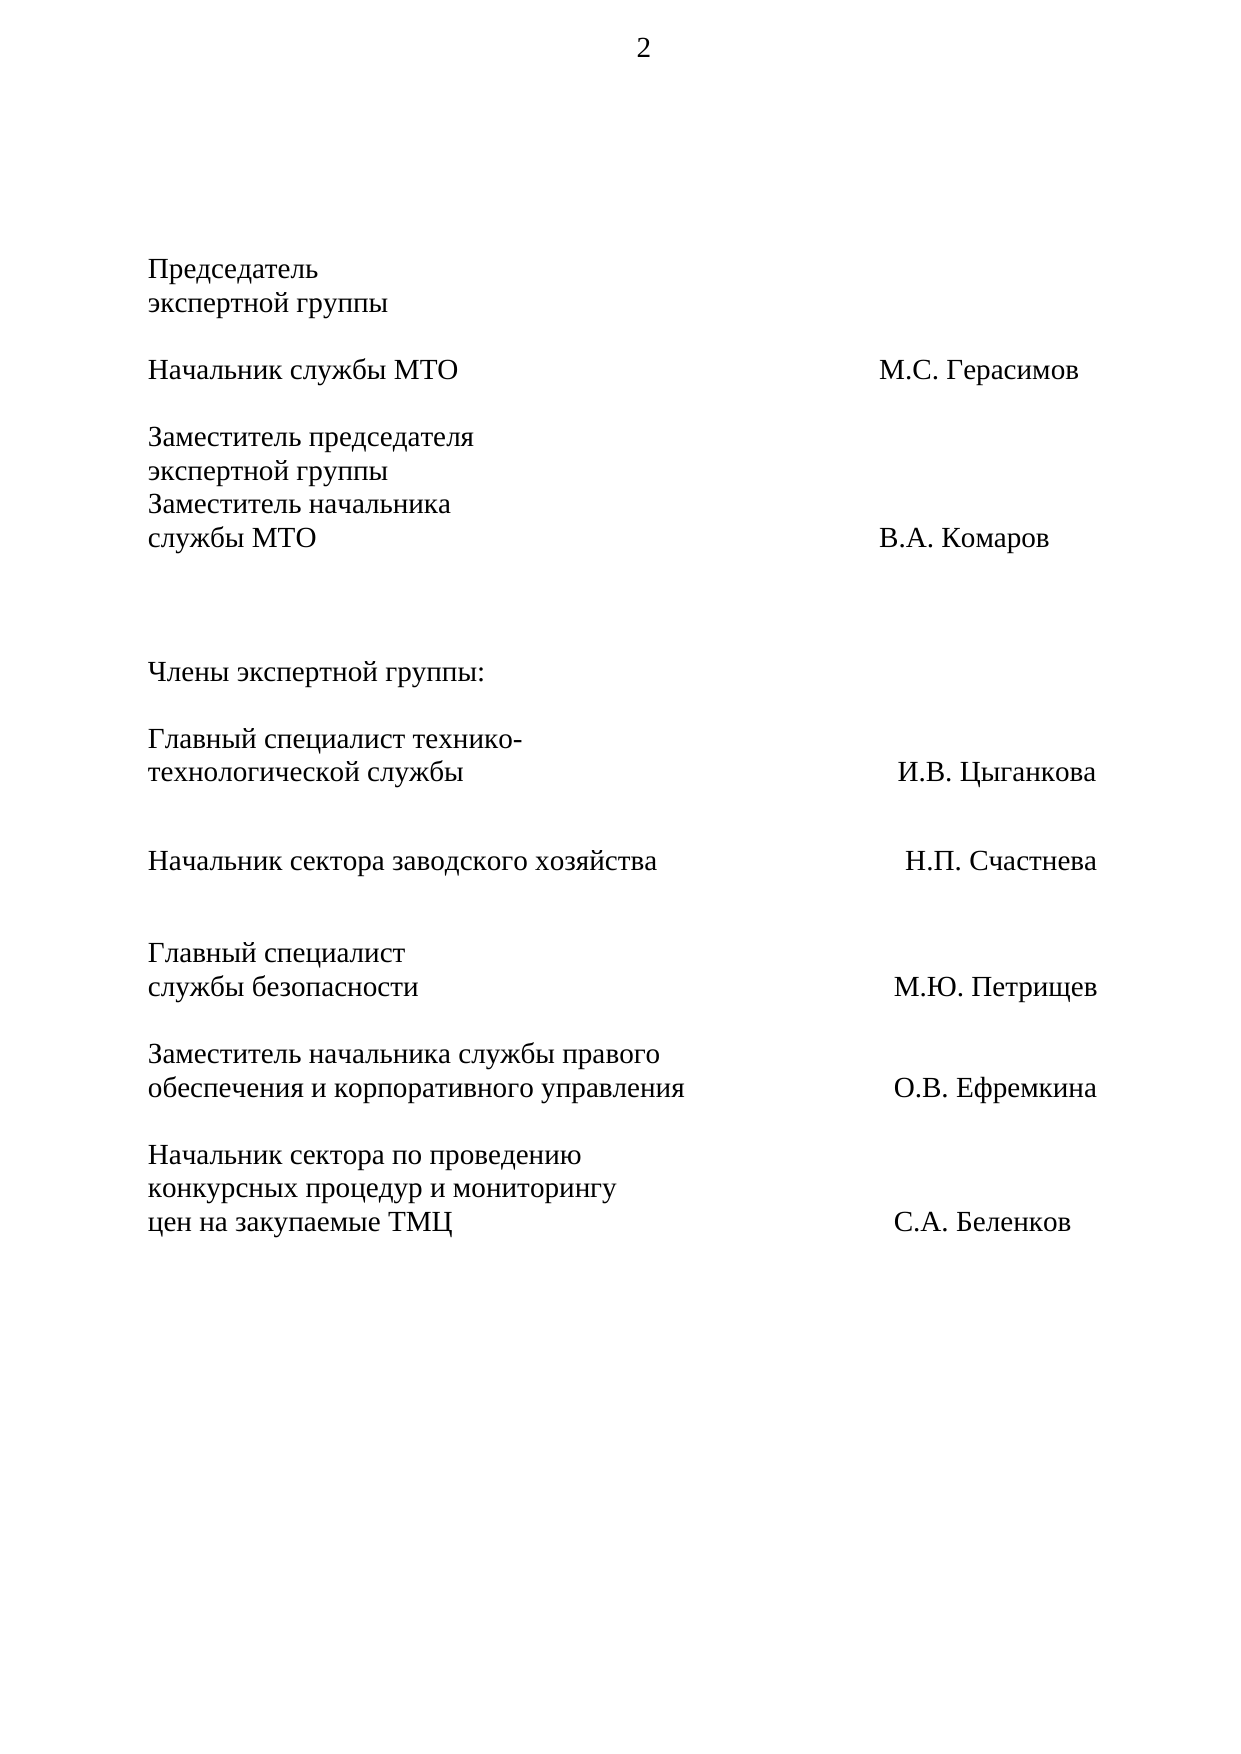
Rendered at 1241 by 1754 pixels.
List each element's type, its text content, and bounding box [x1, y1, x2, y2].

text Заместитель начальника [148, 486, 1140, 520]
text экспертной группы [148, 453, 1140, 486]
text службы МТО В.А. Комаров [148, 520, 1140, 553]
text конкурсных процедур и мониторингу [148, 1170, 1140, 1204]
text цен на закупаемые ТМЦ С.А. Беленков [148, 1204, 1140, 1237]
text Заместитель начальника службы правого [148, 1036, 1140, 1070]
text Члены экспертной группы: [148, 654, 1140, 687]
text Председатель [148, 251, 1140, 285]
text Начальник службы МТО М.С. Герасимов [148, 352, 1140, 386]
text Начальник сектора по проведению [148, 1137, 1140, 1170]
text службы безопасности М.Ю. Петрищев [148, 969, 1140, 1003]
text Главный специалист [148, 936, 1140, 969]
text Заместитель председателя [148, 419, 1140, 453]
text обеспечения и корпоративного управления О.В. Ефремкина [148, 1070, 1140, 1103]
table_header И.В. Цыганкова [886, 721, 1152, 809]
table_header Главный специалист технико- технологической службы [136, 721, 886, 809]
text Начальник сектора заводского хозяйства Н.П. Счастнева [148, 843, 1140, 876]
text экспертной группы [148, 285, 1140, 318]
